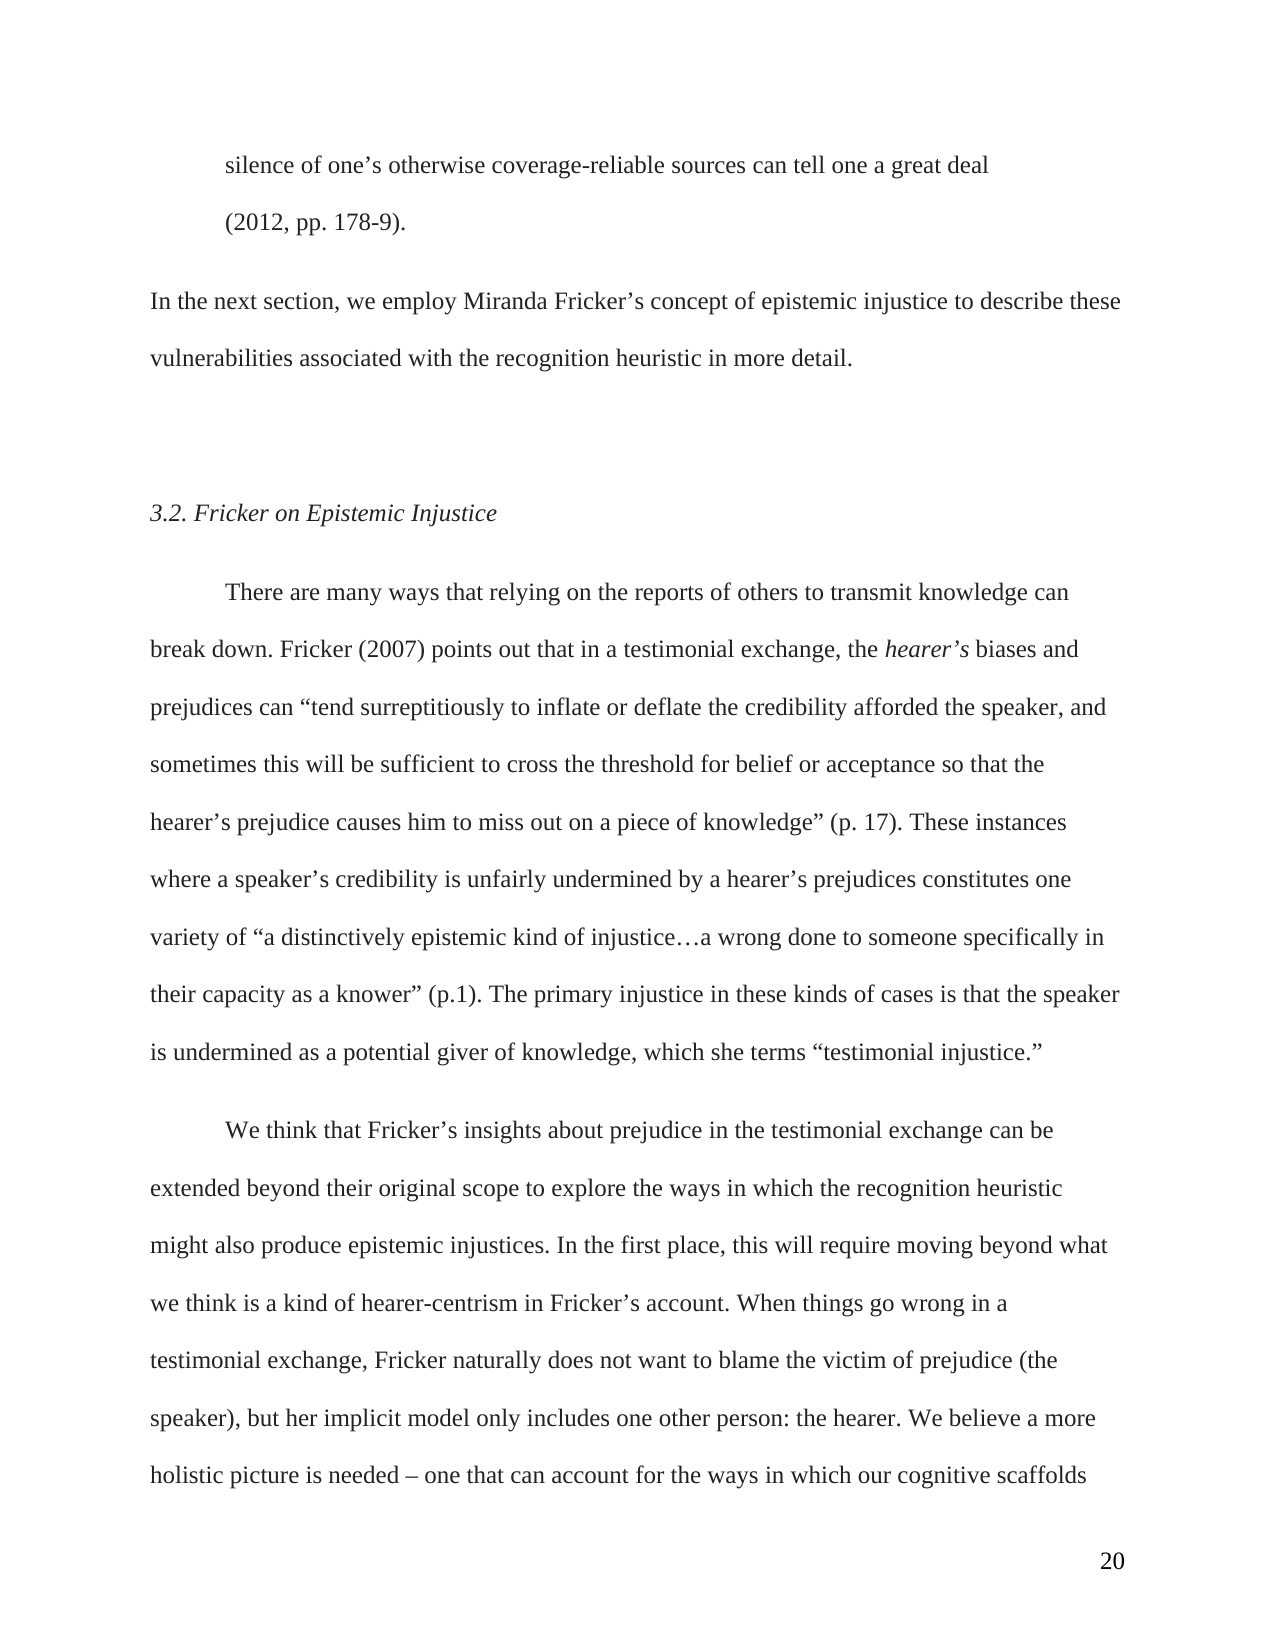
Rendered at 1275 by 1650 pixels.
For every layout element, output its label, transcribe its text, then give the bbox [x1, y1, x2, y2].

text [150, 1115, 1125, 1489]
text There are many ways that relying on the reports of others to transmit knowledge can break down. Fricker (2007) points out that in a testimonial exchange, the hearer’s biases and prejudices can “tend surreptitiously to inflate or deflate the credibility afforded the speaker, and sometimes this will be sufficient to cross the threshold for belief or acceptance so that the hearer’s prejudice causes him to miss out on a piece of knowledge” (p. 17). These instances where a speaker’s credibility is unfairly undermined by a hearer’s prejudices constitutes one variety of “a distinctively epistemic kind of injustice…a wrong done to someone specifically in their capacity as a knower” (p.1). The primary injustice in these kinds of cases is that the speaker is undermined as a potential giver of knowledge, which she terms “testimonial injustice.” [150, 577, 1125, 1066]
text 3.2. Fricker on Epistemic Injustice [150, 498, 1125, 527]
text The sorts of news-generating and -publicizing practices and institutions that are prevalent in one’s community constitute a core part of one’s ‘social’ environment. To a large extent, epistemic subjects are at the mercy of such an environment: a subject who lives in a community with few or not channels for the communication of news, or where such channels as exist are highly unreliable in their reports, will be a subject who is seriously epistemically impoverished. In the former case she will miss out on lots of truths, some of which may be of great interest to her; in the latter case, she will run an increased risk of acquiring false beliefs…in such a news-diminished community, the epistemic significance of silence will be affected as well. After all, the silence of one’s sources in a community whose sources rarely report anything interesting may not tell us very much; whereas the silence of one’s otherwise coverage-reliable sources can tell one a great deal (2012, pp. 178-9). [225, 150, 1050, 236]
text In the next section, we employ Miranda Fricker’s concept of epistemic injustice to describe these vulnerabilities associated with the recognition heuristic in more detail. [150, 286, 1125, 372]
